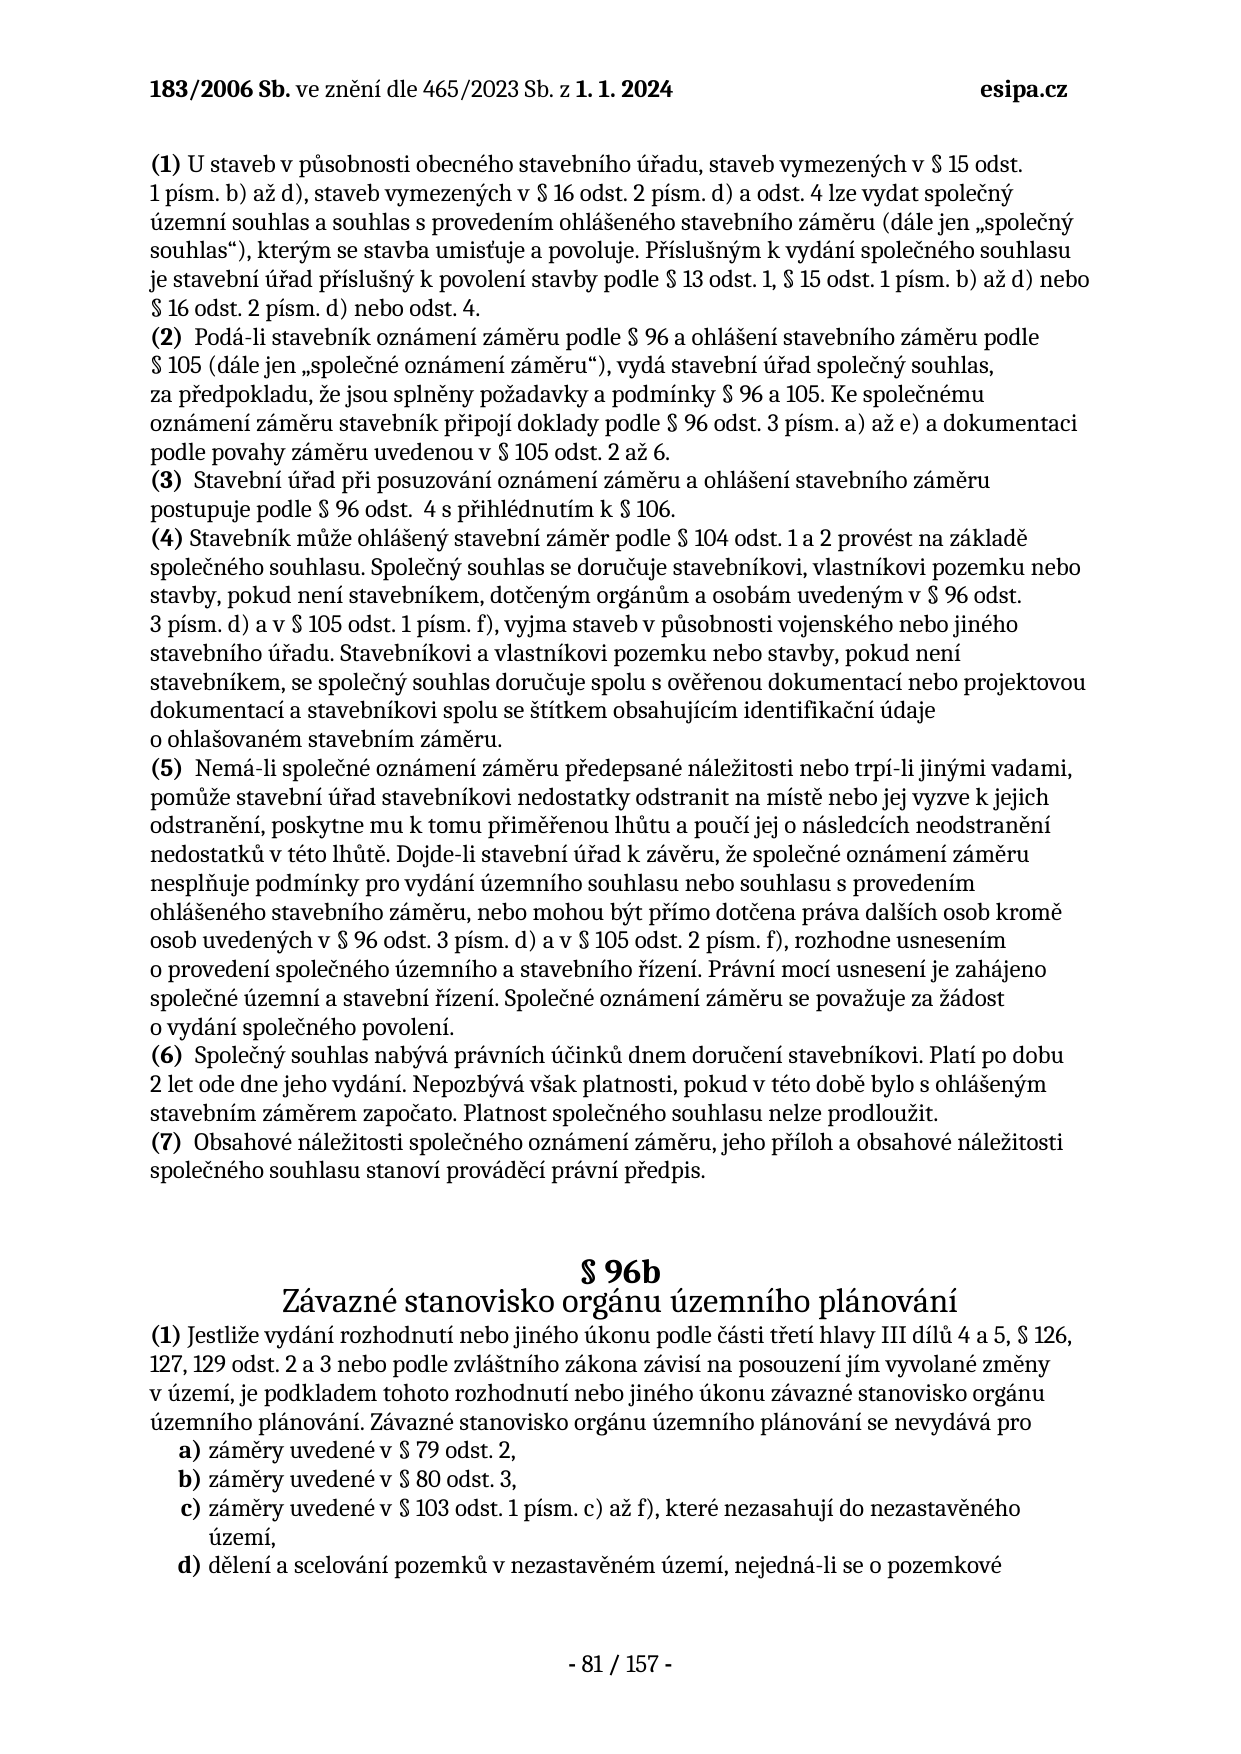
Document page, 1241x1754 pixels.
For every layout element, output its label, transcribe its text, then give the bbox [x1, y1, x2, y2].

subtitle § 96b -Závazné stanovisko orgánu územního plánování [150, 1258, 1090, 1321]
text (4) Stavebník může ohlášený stavební záměr podle § 104 odst. 1 a 2 provést na základě společného souhlasu. Společný souhlas se doručuje stavebníkovi, vlastníkovi pozemku nebo stavby, pokud není stavebníkem, dotčeným orgánům a osobám uvedeným v § 96 odst. 3 písm. d) a v § 105 odst. 1 písm. f), vyjma staveb v působnosti vojenského nebo jiného stavebního úřadu. Stavebníkovi a vlastníkovi pozemku nebo stavby, pokud není stavebníkem, se společný souhlas doručuje spolu s ověřenou dokumentací nebo projektovou dokumentací a stavebníkovi spolu se štítkem obsahujícím identifikační údaje o ohlašovaném stavebním záměru. [150, 524, 1090, 754]
text (2) Podá-li stavebník oznámení záměru podle § 96 a ohlášení stavebního záměru podle § 105 (dále jen „společné oznámení záměru“), vydá stavební úřad společný souhlas, za předpokladu, že jsou splněny požadavky a podmínky § 96 a 105. Ke společnému oznámení záměru stavebník připojí doklady podle § 96 odst. 3 písm. a) až e) a dokumentaci podle povahy záměru uvedenou v § 105 odst. 2 až 6. [150, 322, 1090, 466]
text (1) Jestliže vydání rozhodnutí nebo jiného úkonu podle části třetí hlavy III dílů 4 a 5, § 126, 127, 129 odst. 2 a 3 nebo podle zvláštního zákona závisí na posouzení jím vyvolané změny v území, je podkladem tohoto rozhodnutí nebo jiného úkonu závazné stanovisko orgánu územního plánování. Závazné stanovisko orgánu územního plánování se nevydává pro [150, 1321, 1090, 1436]
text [150, 1551, 1090, 1580]
text (6) Společný souhlas nabývá právních účinků dnem doručení stavebníkovi. Platí po dobu 2 let ode dne jeho vydání. Nepozbývá však platnosti, pokud v této době bylo s ohlášeným stavebním záměrem započato. Platnost společného souhlasu nelze prodloužit. [150, 1041, 1090, 1127]
text (1) U staveb v působnosti obecného stavebního úřadu, staveb vymezených v § 15 odst. 1 písm. b) až d), staveb vymezených v § 16 odst. 2 písm. d) a odst. 4 lze vydat společný územní souhlas a souhlas s provedením ohlášeného stavebního záměru (dále jen „společný souhlas“), kterým se stavba umisťuje a povoluje. Příslušným k vydání společného souhlasu je stavební úřad příslušný k povolení stavby podle § 13 odst. 1, § 15 odst. 1 písm. b) až d) nebo § 16 odst. 2 písm. d) nebo odst. 4. [150, 150, 1090, 322]
text (5) Nemá-li společné oznámení záměru předepsané náležitosti nebo trpí-li jinými vadami, pomůže stavební úřad stavebníkovi nedostatky odstranit na místě nebo jej vyzve k jejich odstranění, poskytne mu k tomu přiměřenou lhůtu a poučí jej o následcích neodstranění nedostatků v této lhůtě. Dojde-li stavební úřad k závěru, že společné oznámení záměru nesplňuje podmínky pro vydání územního souhlasu nebo souhlasu s provedením ohlášeného stavebního záměru, nebo mohou být přímo dotčena práva dalších osob kromě osob uvedených v § 96 odst. 3 písm. d) a v § 105 odst. 2 písm. f), rozhodne usnesením o provedení společného územního a stavebního řízení. Právní mocí usnesení je zahájeno společné územní a stavební řízení. Společné oznámení záměru se považuje za žádost o vydání společného povolení. [150, 754, 1090, 1041]
text (3) Stavební úřad při posuzování oznámení záměru a ohlášení stavebního záměru postupuje podle § 96 odst. 4 s přihlédnutím k § 106. [150, 466, 1090, 524]
text b) záměry uvedené v § 80 odst. 3, [150, 1465, 1090, 1494]
text (7) Obsahové náležitosti společného oznámení záměru, jeho příloh a obsahové náležitosti společného souhlasu stanoví prováděcí právní předpis. [150, 1127, 1090, 1185]
text a) záměry uvedené v § 79 odst. 2, [150, 1436, 1090, 1465]
text c) záměry uvedené v § 103 odst. 1 písm. c) až f), které nezasahují do nezastavěného území, [150, 1494, 1090, 1551]
